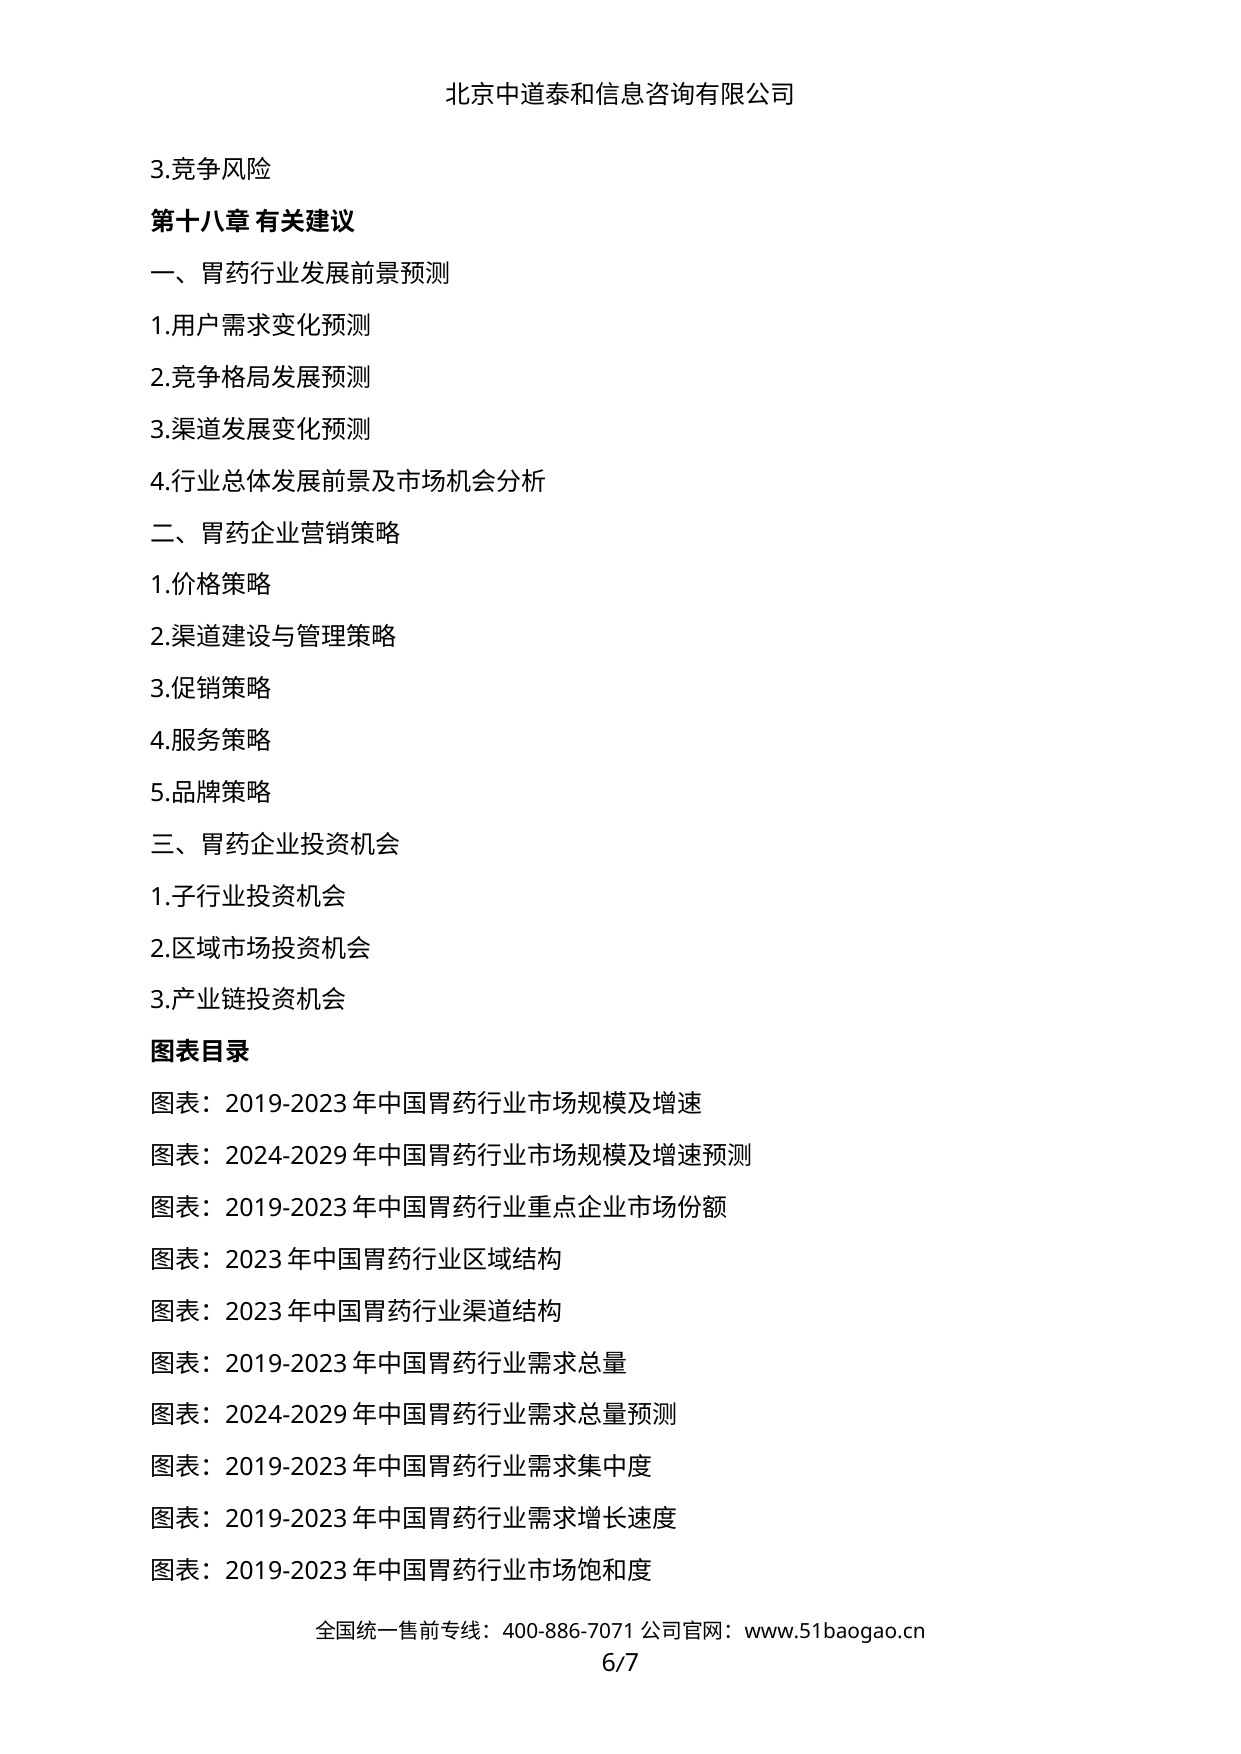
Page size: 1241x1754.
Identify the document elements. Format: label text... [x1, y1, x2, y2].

text 图表：2023年中国胃药行业区域结构 [150, 1239, 1090, 1276]
text 图表：2024-2029年中国胃药行业需求总量预测 [150, 1395, 1090, 1431]
text 3.竞争风险 [150, 150, 1090, 186]
text 1.用户需求变化预测 [150, 306, 1090, 342]
text 图表：2019-2023年中国胃药行业需求增长速度 [150, 1499, 1090, 1535]
text 三、胃药企业投资机会 [150, 824, 1090, 861]
text 第十八章 有关建议 [150, 202, 1090, 238]
text 图表目录 [150, 1032, 1090, 1068]
text 图表：2023年中国胃药行业渠道结构 [150, 1291, 1090, 1327]
text 2.区域市场投资机会 [150, 928, 1090, 964]
text 1.子行业投资机会 [150, 876, 1090, 912]
text 4.服务策略 [150, 721, 1090, 757]
text 一、胃药行业发展前景预测 [150, 254, 1090, 290]
text 图表：2019-2023年中国胃药行业需求总量 [150, 1343, 1090, 1379]
text 2.渠道建设与管理策略 [150, 617, 1090, 653]
text 3.产业链投资机会 [150, 980, 1090, 1016]
text 二、胃药企业营销策略 [150, 513, 1090, 549]
text 3.渠道发展变化预测 [150, 409, 1090, 446]
text 图表：2024-2029年中国胃药行业市场规模及增速预测 [150, 1136, 1090, 1172]
text 3.促销策略 [150, 669, 1090, 705]
text 图表：2019-2023年中国胃药行业重点企业市场份额 [150, 1187, 1090, 1224]
text 图表：2019-2023年中国胃药行业需求集中度 [150, 1447, 1090, 1483]
text 4.行业总体发展前景及市场机会分析 [150, 461, 1090, 497]
text 5.品牌策略 [150, 772, 1090, 809]
text 1.价格策略 [150, 565, 1090, 601]
text 2.竞争格局发展预测 [150, 357, 1090, 394]
text 图表：2019-2023年中国胃药行业市场饱和度 [150, 1551, 1090, 1587]
text 图表：2019-2023年中国胃药行业市场规模及增速 [150, 1084, 1090, 1120]
